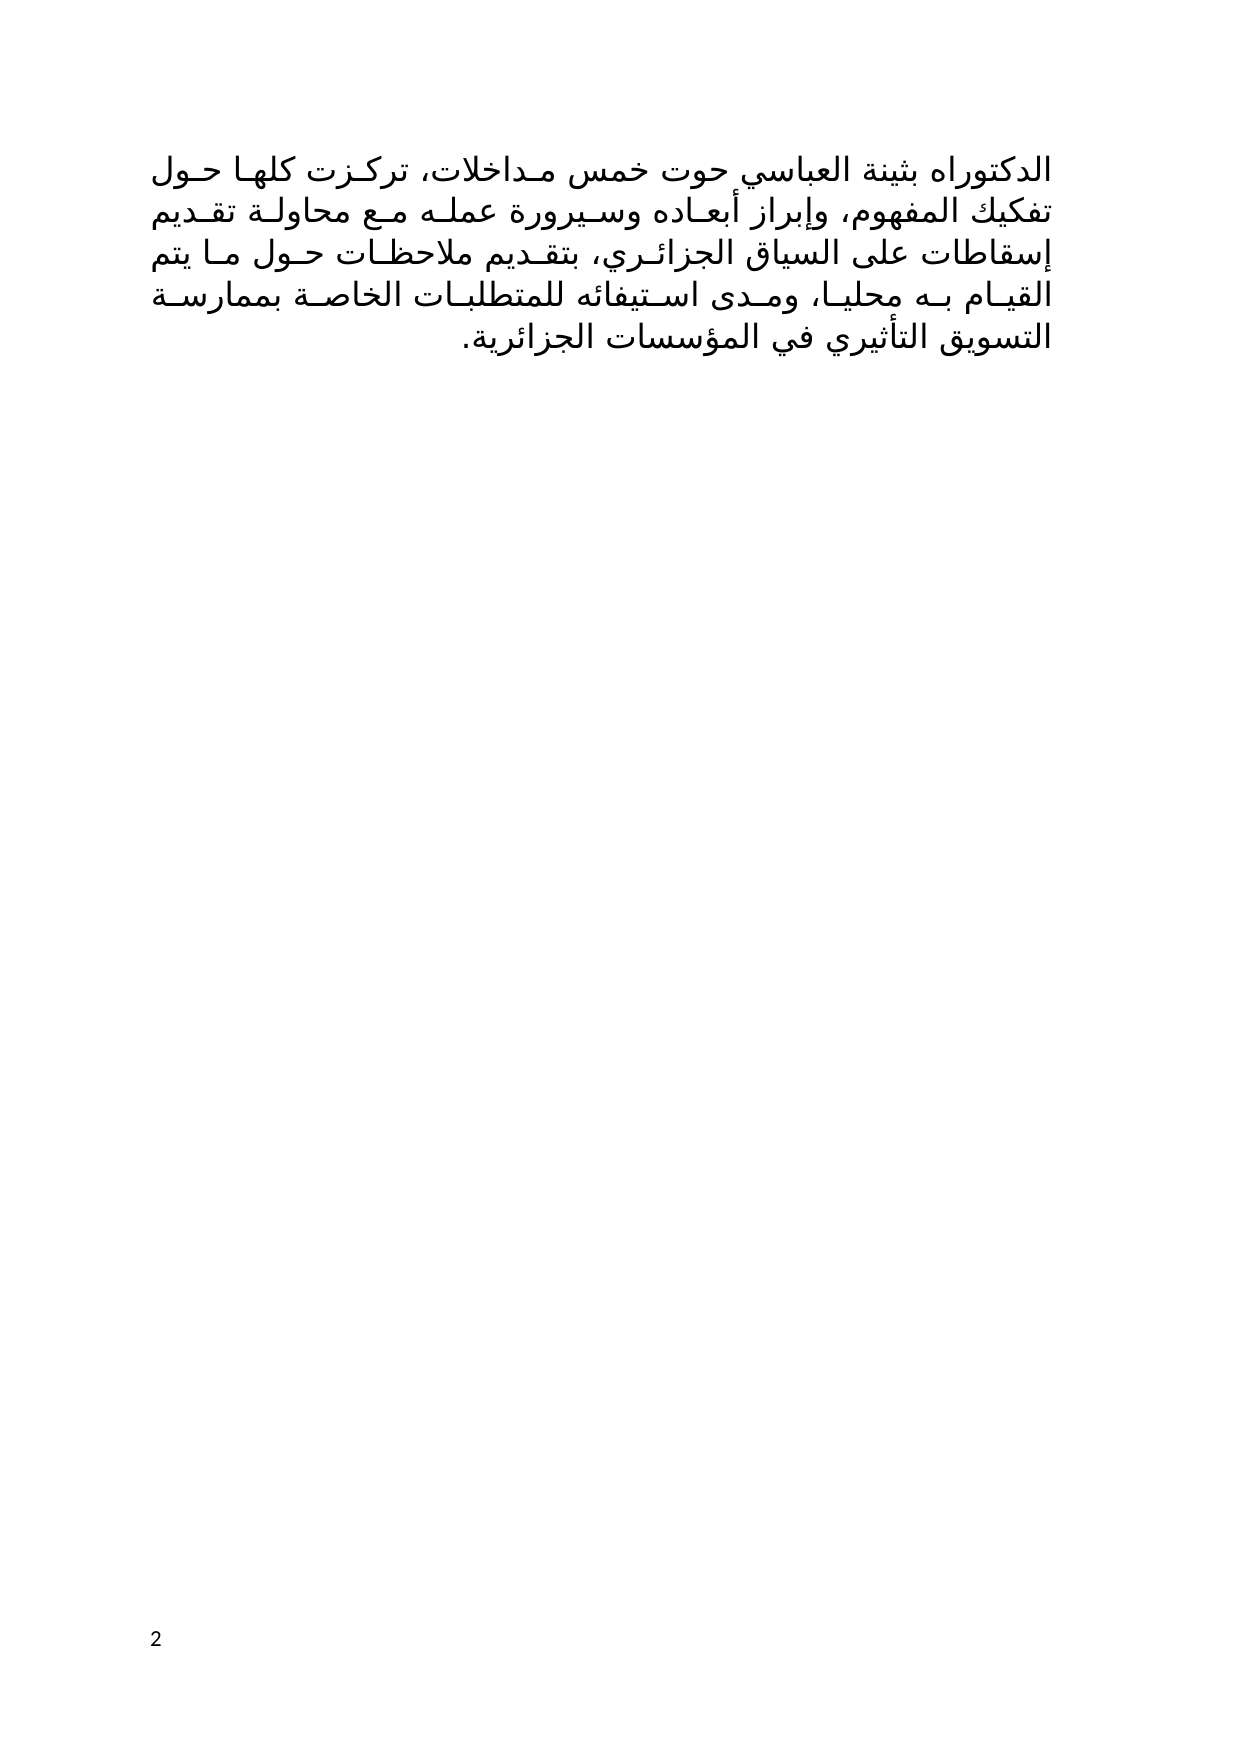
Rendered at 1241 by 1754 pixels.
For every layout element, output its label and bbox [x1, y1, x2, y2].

text [150, 150, 1053, 356]
